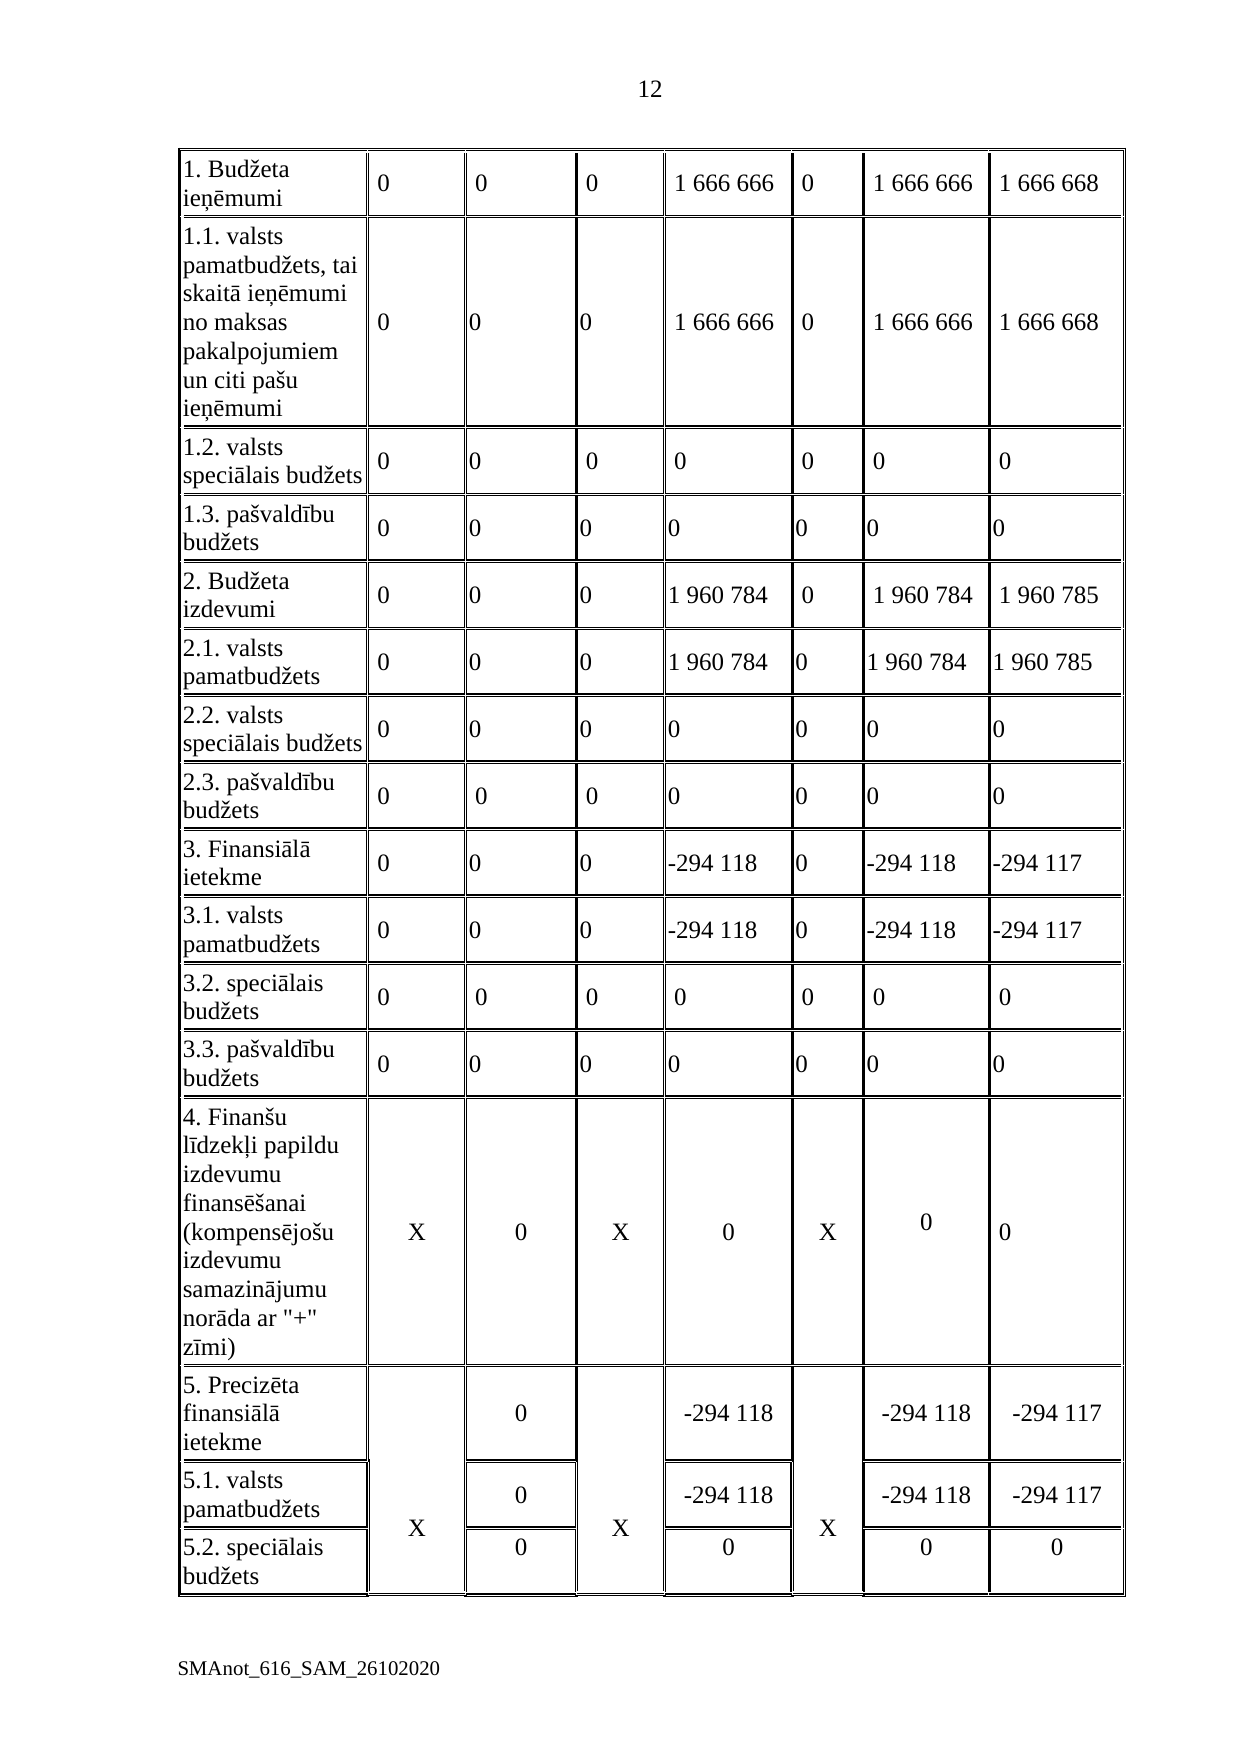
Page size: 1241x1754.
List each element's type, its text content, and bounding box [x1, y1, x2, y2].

table_cell 0 [467, 563, 575, 626]
table_cell X [792, 1367, 863, 1593]
table_cell 2.3. pašvaldību budžets [181, 760, 366, 827]
table_cell 3.1. valsts pamatbudžets [181, 894, 366, 961]
table_cell 0 [666, 1032, 791, 1095]
table_cell 1. Budžeta ieņēmumi [181, 151, 368, 215]
table_cell 1 960 784 [666, 630, 791, 693]
table_cell X [794, 1099, 862, 1363]
table_cell 0 [865, 1099, 988, 1363]
table_cell 0 [578, 496, 663, 559]
table_cell 0 [369, 965, 464, 1028]
table_cell -294 118 [666, 1463, 790, 1526]
table_cell 0 [369, 218, 464, 425]
table_cell X [578, 1099, 663, 1363]
table_cell 0 [865, 965, 988, 1028]
table_cell -294 117 [991, 894, 1123, 961]
table_cell 5.2. speciālais budžets [181, 1526, 368, 1593]
table_cell 2. Budžeta izdevumi [181, 559, 366, 626]
table_cell 0 [578, 630, 663, 693]
table_cell 0 [467, 898, 575, 961]
table_cell 0 [794, 563, 862, 626]
table_cell 0 [666, 697, 791, 760]
table_cell 0 [369, 563, 464, 626]
table_cell 1 666 668 [989, 151, 1123, 215]
table_cell 0 [578, 831, 663, 894]
table_cell 0 [865, 697, 988, 760]
table_cell 0 [666, 965, 791, 1028]
table_cell 0 [369, 429, 464, 492]
table_cell 0 [578, 218, 663, 425]
table_cell 1.1. valsts pamatbudžets, tai skaitā ieņēmumi no maksas pakalpojumiem un citi pašu ieņēmumi [180, 215, 368, 425]
table_cell 0 [865, 1032, 988, 1095]
table_cell 0 [578, 429, 663, 492]
table_cell 0 [467, 429, 575, 492]
table_cell 0 [991, 493, 1123, 559]
table_cell 0 [369, 831, 464, 894]
table_cell -294 118 [666, 831, 791, 894]
table_cell 4. Finanšu līdzekļi papildu izdevumu finansēšanai (kompensējošu izdevumu samazinājumu norāda ar "+" zīmi) [181, 1095, 366, 1363]
table_cell 0 [369, 697, 464, 760]
table_cell 0 [578, 764, 663, 827]
table_cell 0 [467, 1099, 575, 1363]
table_cell 0 [794, 697, 862, 760]
table_cell 0 [369, 496, 464, 559]
table_cell 0 [578, 898, 663, 961]
table_cell 0 [794, 965, 862, 1028]
table_cell 0 [666, 496, 791, 559]
table_cell 0 [578, 697, 663, 760]
table_cell 5.1. valsts pamatbudžets [181, 1459, 368, 1526]
table_cell 0 [794, 496, 862, 559]
table_cell 0 [467, 764, 575, 827]
table_cell 0 [865, 496, 988, 559]
table_cell 0 [794, 630, 862, 693]
table_cell 0 [578, 1032, 663, 1095]
table_cell 0 [467, 218, 575, 425]
table_cell 0 [865, 429, 988, 492]
table_cell 0 [665, 1530, 792, 1593]
table_cell X [368, 1367, 466, 1593]
table_cell 0 [576, 151, 664, 215]
table_cell 1.2. valsts speciālais budžets [181, 425, 366, 492]
table_cell 1 666 666 [863, 149, 989, 215]
table_cell 0 [794, 429, 862, 492]
table_cell 0 [794, 218, 862, 425]
table_cell 3. Finansiālā ietekme [181, 827, 366, 894]
table_cell 0 [368, 151, 466, 215]
table_cell 0 [466, 1530, 576, 1593]
table_cell 0 [467, 697, 575, 760]
table_cell 0 [991, 1028, 1123, 1095]
table_cell X [369, 1099, 464, 1363]
table_cell 0 [666, 429, 791, 492]
table_cell 1 960 785 [991, 626, 1123, 693]
table_cell -294 117 [991, 827, 1123, 894]
table_cell 0 [794, 898, 862, 961]
table_cell 0 [369, 764, 464, 827]
table_cell 0 [989, 1526, 1123, 1593]
table_cell 0 [865, 764, 988, 827]
table_cell 0 [666, 1099, 791, 1363]
table_cell 0 [794, 764, 862, 827]
table_cell 0 [991, 1095, 1123, 1363]
table_cell 1 960 784 [666, 563, 791, 626]
table_cell 2.2. valsts speciālais budžets [181, 693, 366, 760]
table_cell -294 118 [666, 898, 791, 961]
table_cell 0 [991, 961, 1123, 1028]
table_cell 3.2. speciālais budžets [181, 961, 366, 1028]
table_cell 0 [794, 831, 862, 894]
table_cell -294 118 [865, 831, 988, 894]
table_cell -294 118 [865, 1367, 988, 1459]
table_cell -294 118 [865, 1463, 988, 1526]
table_cell 0 [467, 1367, 575, 1459]
table_cell 0 [369, 630, 464, 693]
table_cell 0 [369, 898, 464, 961]
table_cell 1.3. pašvaldību budžets [181, 493, 366, 559]
table_cell 0 [794, 1032, 862, 1095]
table_cell 0 [863, 1530, 989, 1593]
table_cell -294 118 [865, 898, 988, 961]
table_cell 0 [991, 693, 1123, 760]
table_cell 1 666 666 [865, 218, 988, 425]
table_cell 1 666 666 [665, 149, 792, 215]
table_cell 0 [467, 1032, 575, 1095]
table_cell 0 [466, 151, 576, 215]
table_cell -294 117 [991, 1364, 1123, 1459]
table_cell 0 [467, 1463, 575, 1526]
table_cell 0 [991, 425, 1123, 492]
table_cell 3.3. pašvaldību budžets [181, 1028, 366, 1095]
table_cell 1 666 668 [989, 215, 1124, 425]
table_cell 0 [792, 151, 863, 215]
table_cell 0 [991, 760, 1123, 827]
table_cell 0 [467, 496, 575, 559]
table_cell 0 [666, 764, 791, 827]
table_cell 5. Precizēta finansiālā ietekme [181, 1364, 366, 1459]
table_cell 1 666 666 [666, 218, 791, 425]
table_cell 1 960 784 [865, 630, 988, 693]
table_cell -294 117 [991, 1459, 1123, 1526]
table_cell 0 [467, 831, 575, 894]
table_cell 0 [467, 965, 575, 1028]
table_cell 0 [578, 965, 663, 1028]
table_cell 2.1. valsts pamatbudžets [181, 626, 366, 693]
table_cell 1 960 784 [865, 563, 988, 626]
table_cell 1 960 785 [991, 559, 1123, 626]
table_cell 0 [578, 563, 663, 626]
table_cell X [576, 1367, 664, 1593]
table_cell 0 [467, 630, 575, 693]
table_cell 0 [369, 1032, 464, 1095]
table_cell -294 118 [666, 1367, 791, 1459]
